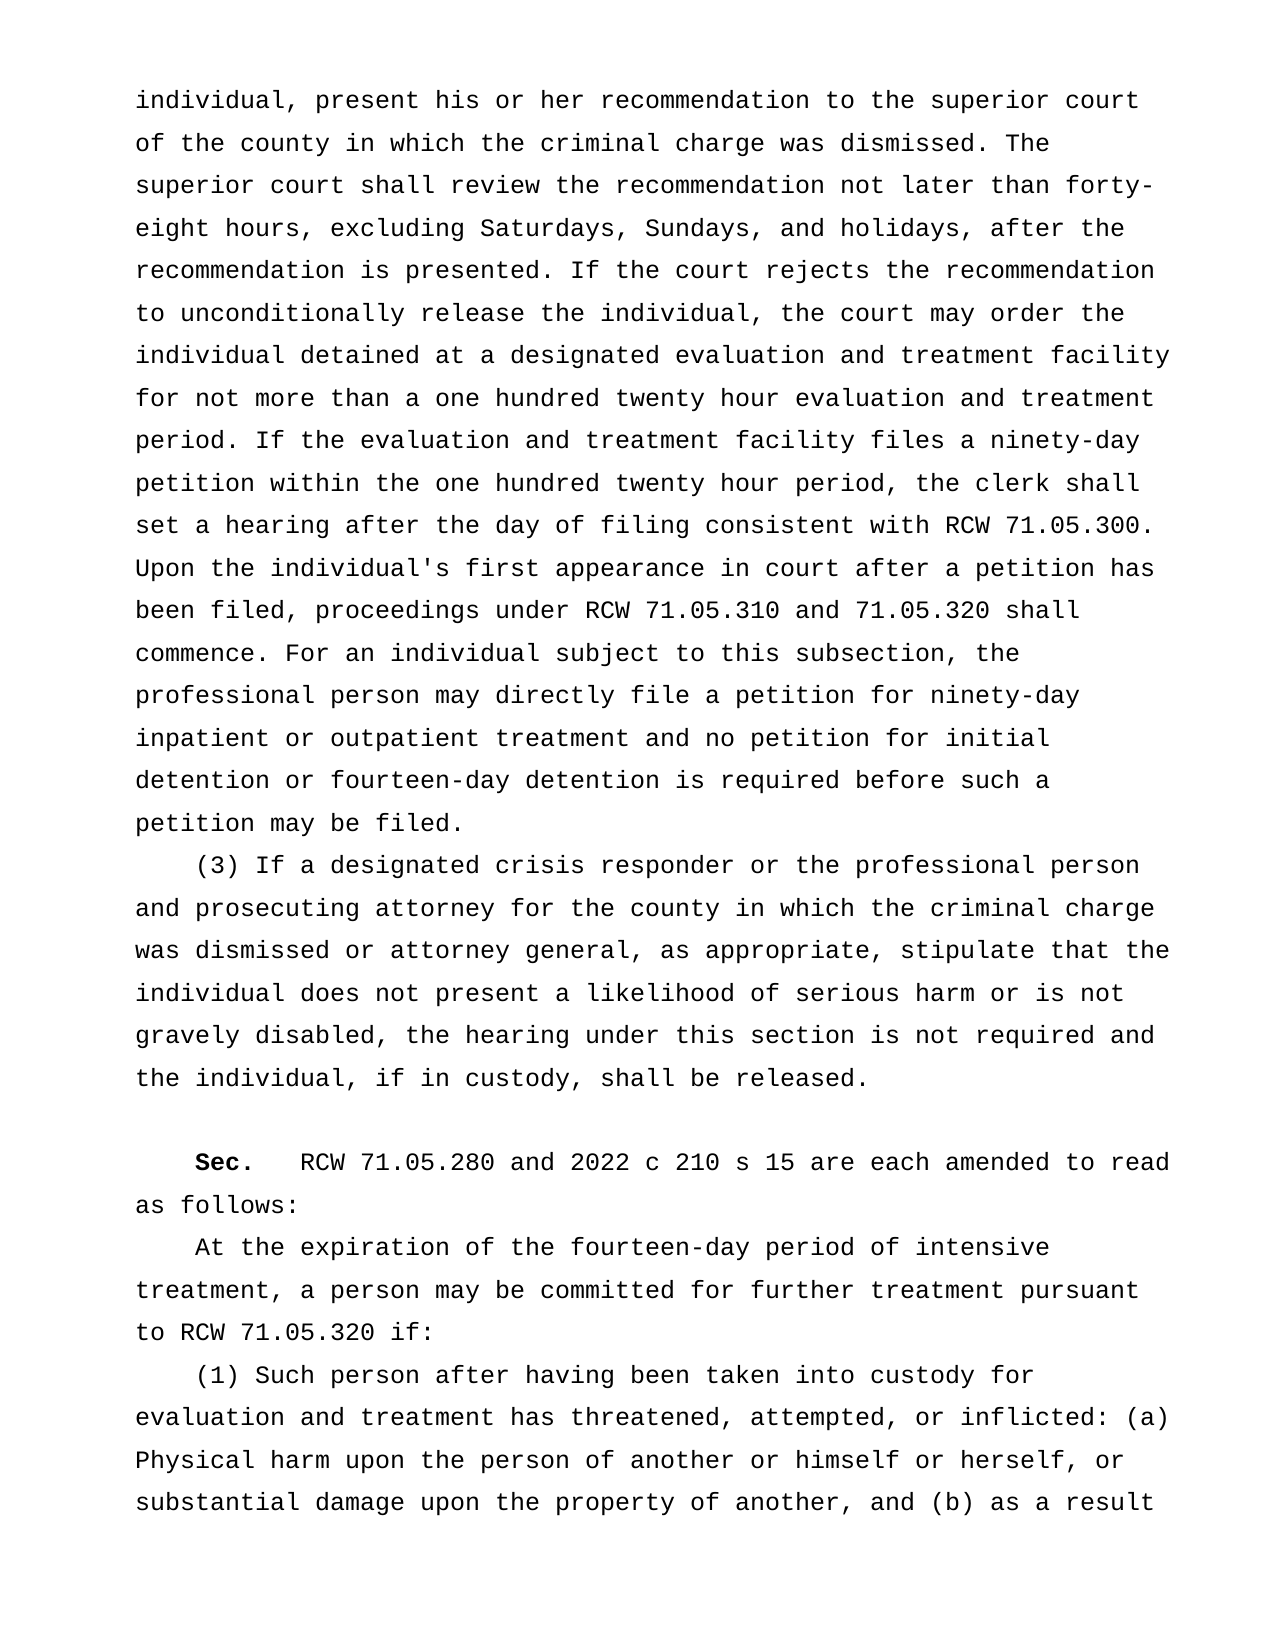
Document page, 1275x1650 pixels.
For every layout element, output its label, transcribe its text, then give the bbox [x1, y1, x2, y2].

text At the expiration of the fourteen-day period of intensive treatment, a person may be committed for further treatment pursuant to RCW 71.05.320 if: [135, 1222, 1170, 1349]
text Sec. RCW 71.05.280 and 2022 c 210 s 15 are each amended to read as follows: [135, 1137, 1170, 1222]
text (3) If a designated crisis responder or the professional person and prosecuting attorney for the county in which the criminal charge was dismissed or attorney general, as appropriate, stipulate that the individual does not present a likelihood of serious harm or is not gravely disabled, the hearing under this section is not required and the individual, if in custody, shall be released. [135, 840, 1170, 1095]
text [135, 75, 1170, 840]
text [135, 1349, 1170, 1519]
